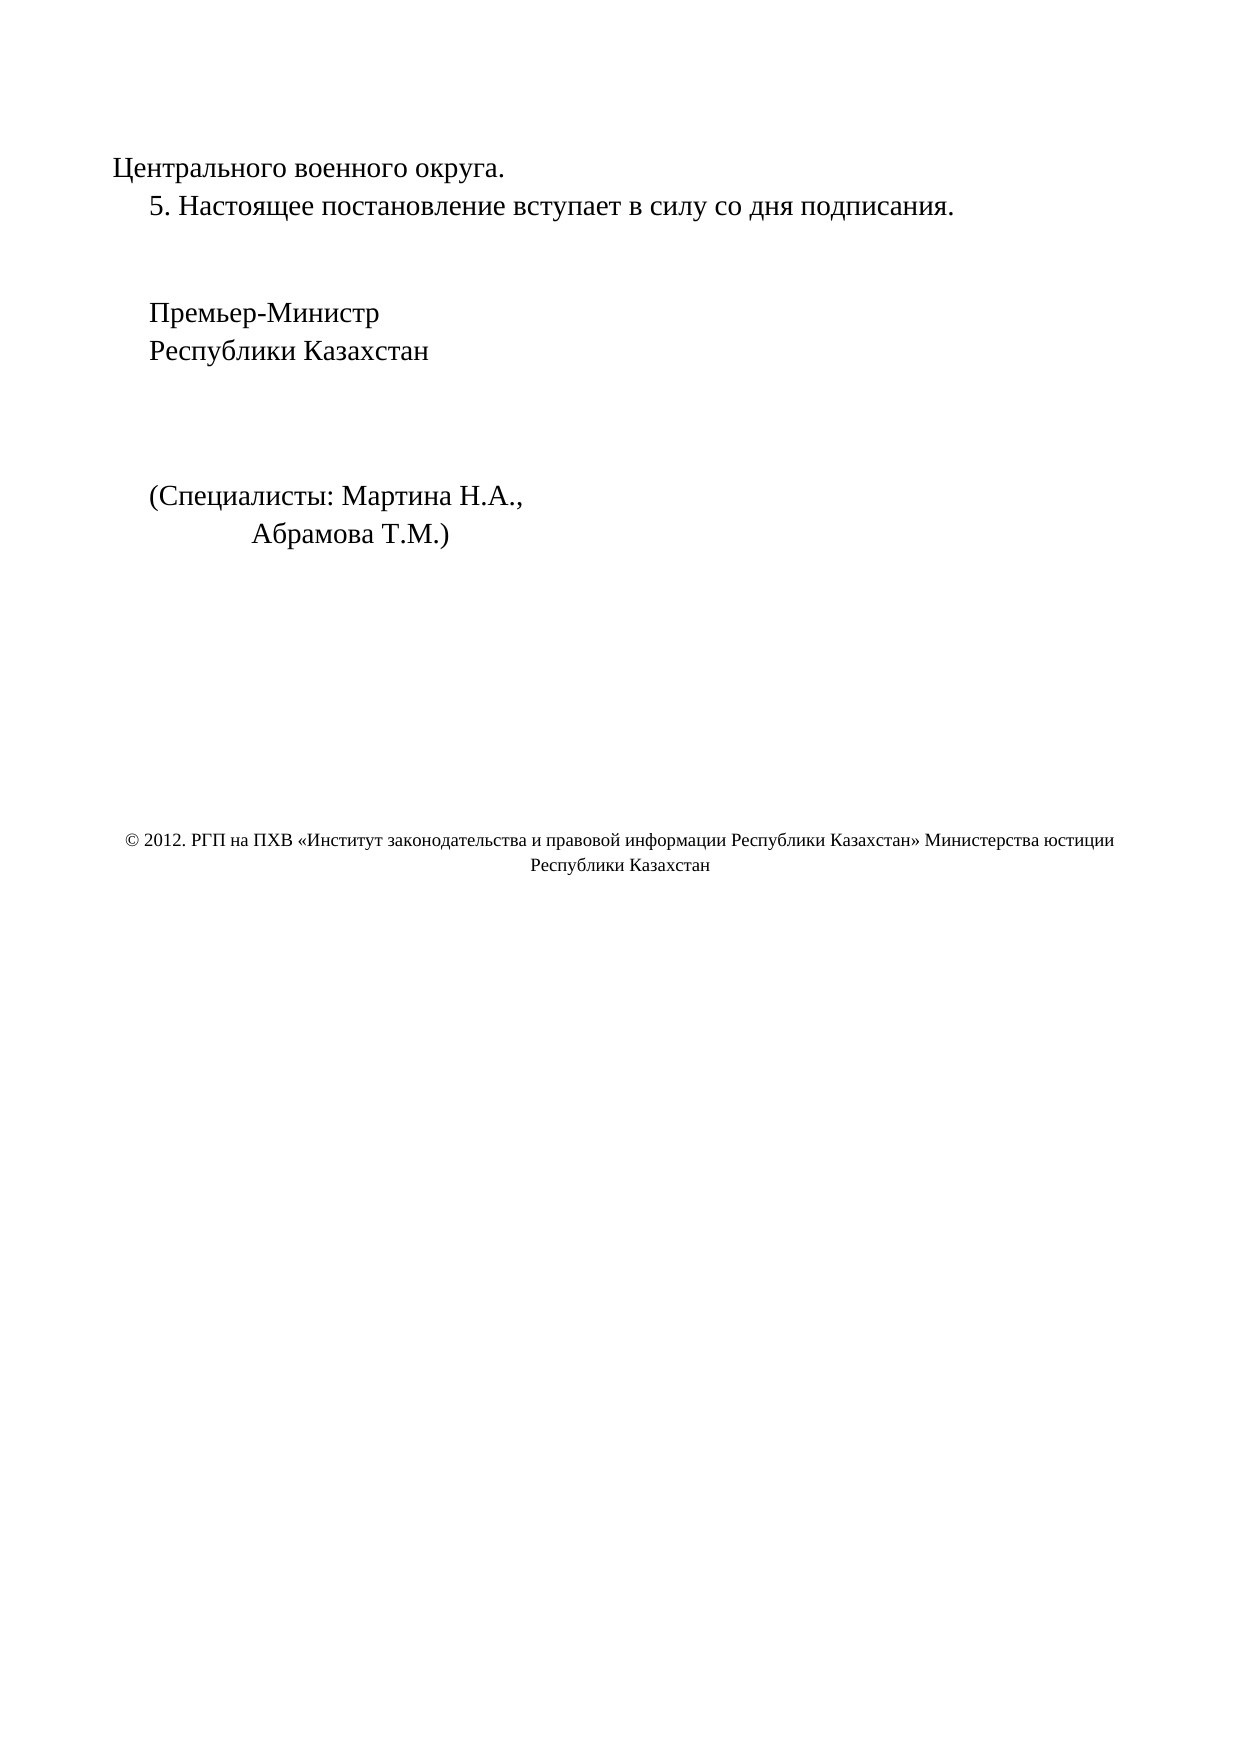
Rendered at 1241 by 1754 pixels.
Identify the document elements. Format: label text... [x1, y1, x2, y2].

text Республики Казахстан [112, 333, 1128, 367]
text Абрамова Т.М.) [112, 516, 1128, 550]
text Центрального военного округа. [112, 150, 1128, 183]
text (Специалисты: Мартина Н.А., [112, 478, 1128, 511]
text Премьер-Министр [112, 295, 1128, 328]
text 5. Настоящее постановление вступает в силу со дня подписания. [112, 188, 1128, 222]
text © 2012. РГП на ПХВ «Институт законодательства и правовой информации Республики Казахстан» Министерства юстиции Республики Казахстан [112, 829, 1128, 875]
